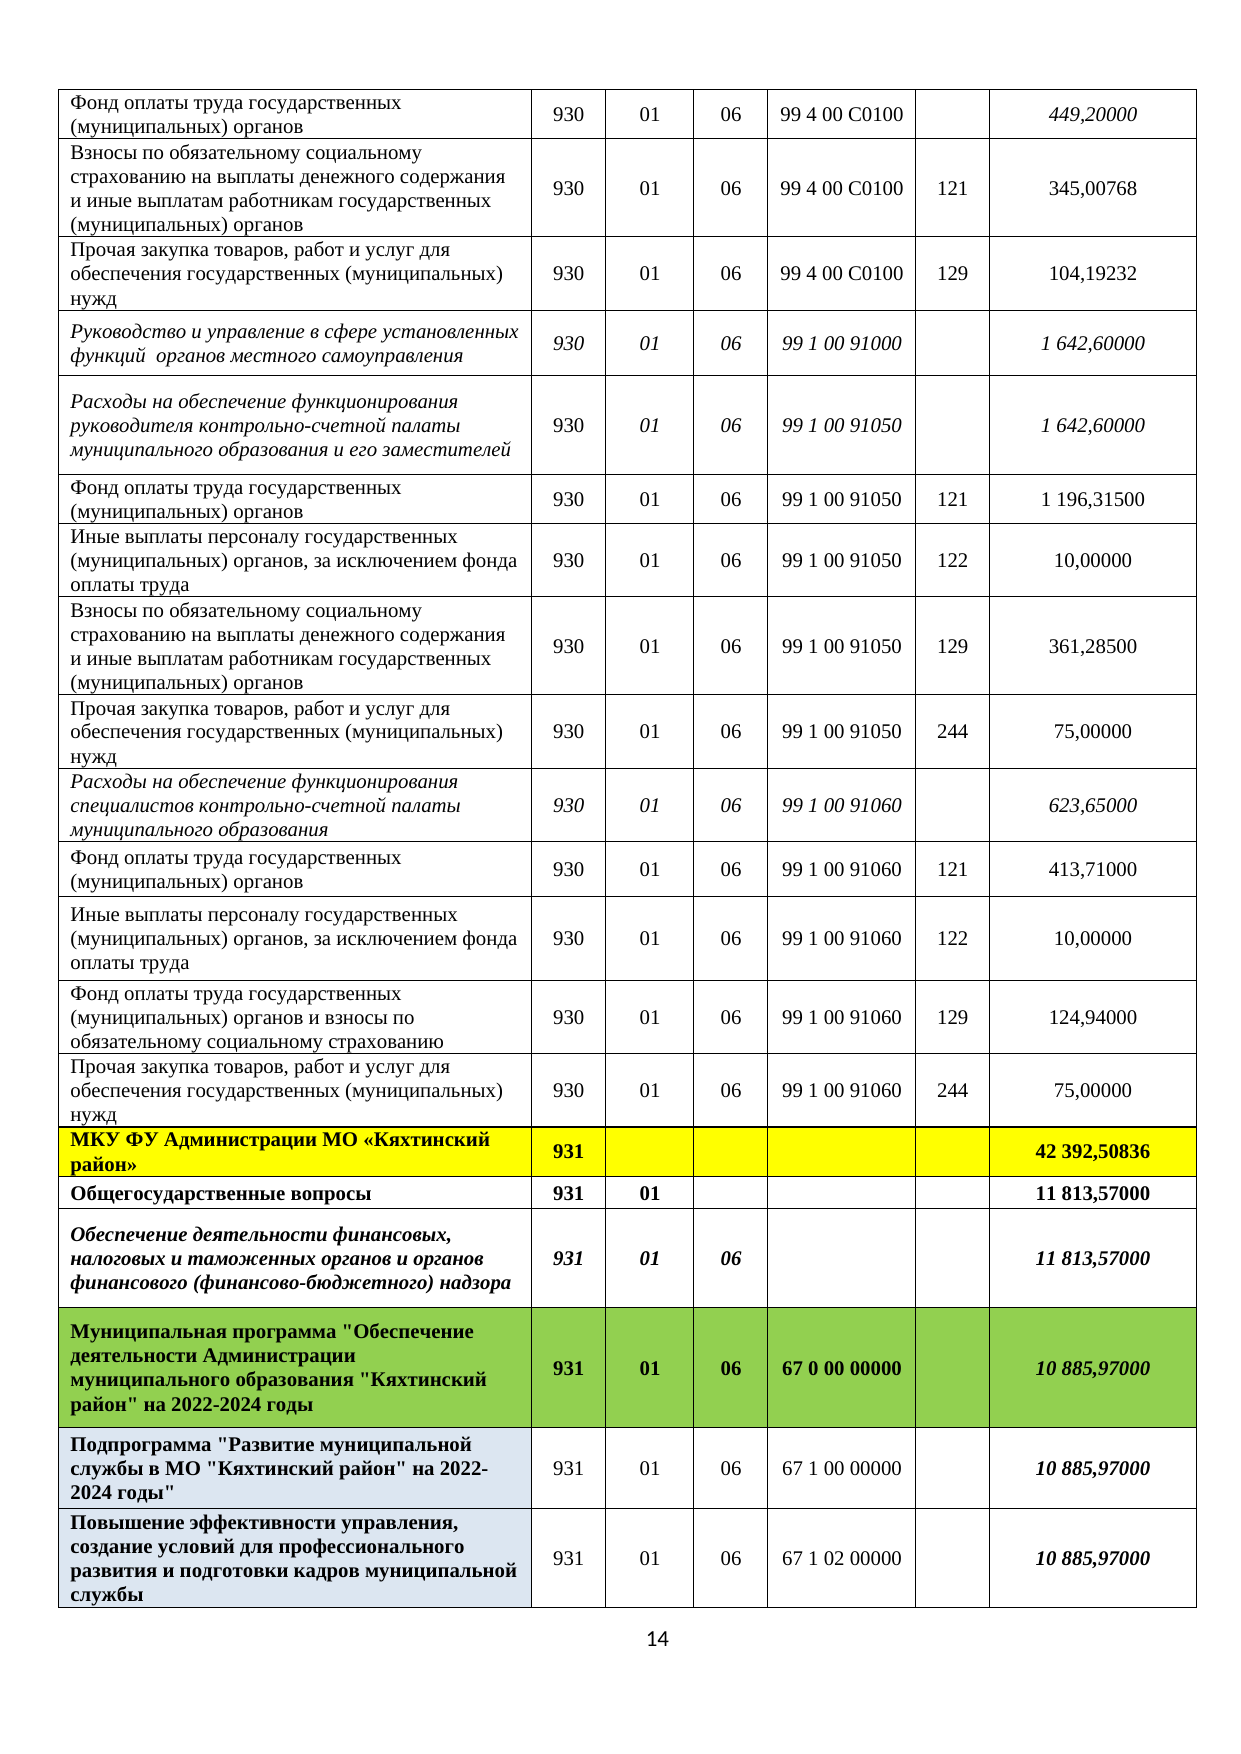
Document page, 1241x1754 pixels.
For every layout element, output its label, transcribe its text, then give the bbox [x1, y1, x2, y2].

table_cell 122 [916, 897, 989, 980]
table_cell 931 [532, 1177, 605, 1208]
table_cell 01 [606, 311, 693, 375]
table_cell 930 [532, 376, 605, 473]
table_cell 06 [694, 475, 767, 523]
table_cell 06 [694, 897, 767, 980]
table_cell Прочая закупка товаров, работ и услуг для обеспечения государственных (муниципальных) нужд [59, 1054, 531, 1126]
table_cell [916, 90, 989, 138]
table_cell 931 [532, 1209, 605, 1307]
table_cell 06 [694, 1509, 767, 1607]
table_cell Расходы на обеспечение функционирования руководителя контрольно-счетной палаты муниципального образования и его заместителей [59, 376, 531, 473]
table_cell [916, 1308, 989, 1427]
table_cell 99 4 00 C0100 [768, 90, 915, 138]
table_cell Муниципальная программа "Обеспечение деятельности Администрации муниципального образования "Кяхтинский район" на 2022-2024 годы [59, 1308, 531, 1427]
table_cell 99 1 00 91050 [768, 376, 915, 473]
table_cell 129 [916, 237, 989, 309]
table_cell 930 [532, 1054, 605, 1126]
table_cell 10,00000 [990, 524, 1196, 596]
table_cell 11 813,57000 [990, 1177, 1196, 1208]
table_cell 01 [606, 139, 693, 236]
table_cell 1 642,60000 [990, 311, 1196, 375]
table_cell 930 [532, 597, 605, 694]
table_cell 623,65000 [990, 769, 1196, 841]
table_cell 930 [532, 769, 605, 841]
table_cell 42 392,50836 [990, 1128, 1196, 1176]
table_cell [768, 1177, 915, 1208]
table_cell 01 [606, 1209, 693, 1307]
table_cell 01 [606, 897, 693, 980]
table_cell 01 [606, 376, 693, 473]
table_cell 930 [532, 90, 605, 138]
table_cell [768, 1128, 915, 1176]
table_cell МКУ ФУ Администрации МО «Кяхтинский район» [59, 1128, 531, 1176]
table_cell 10 885,97000 [990, 1428, 1196, 1508]
table_cell 99 1 00 91050 [768, 695, 915, 768]
table_cell 01 [606, 524, 693, 596]
table_cell 06 [694, 237, 767, 309]
table_cell 01 [606, 695, 693, 768]
table_cell [916, 769, 989, 841]
table_cell 06 [694, 981, 767, 1053]
table_cell 06 [694, 311, 767, 375]
table_cell 930 [532, 311, 605, 375]
table_cell 99 4 00 C0100 [768, 139, 915, 236]
table_cell 99 1 00 91000 [768, 311, 915, 375]
table_cell 06 [694, 139, 767, 236]
table_cell Прочая закупка товаров, работ и услуг для обеспечения государственных (муниципальных) нужд [59, 695, 531, 768]
table_cell Иные выплаты персоналу государственных (муниципальных) органов, за исключением фонда оплаты труда [59, 524, 531, 596]
table_cell 930 [532, 981, 605, 1053]
table_cell 01 [606, 1177, 693, 1208]
table_cell 361,28500 [990, 597, 1196, 694]
table_cell 121 [916, 475, 989, 523]
table_cell 930 [532, 475, 605, 523]
table_cell 124,94000 [990, 981, 1196, 1053]
table_cell 06 [694, 1428, 767, 1508]
table_cell 75,00000 [990, 1054, 1196, 1126]
table_cell 06 [694, 376, 767, 473]
table_cell 99 1 00 91050 [768, 597, 915, 694]
table_cell 99 1 00 91060 [768, 981, 915, 1053]
table_cell Иные выплаты персоналу государственных (муниципальных) органов, за исключением фонда оплаты труда [59, 897, 531, 980]
table_cell 06 [694, 1308, 767, 1427]
table_cell 99 1 00 91060 [768, 1054, 915, 1126]
table_cell Подпрограмма "Развитие муниципальной службы в МО "Кяхтинский район" на 2022-2024 годы" [59, 1428, 531, 1508]
table_cell 10 885,97000 [990, 1509, 1196, 1607]
table_cell Руководство и управление в сфере установленных функций органов местного самоуправления [59, 311, 531, 375]
table_cell 99 4 00 C0100 [768, 237, 915, 309]
table_cell 06 [694, 769, 767, 841]
table_cell [916, 376, 989, 473]
table_cell 67 0 00 00000 [768, 1308, 915, 1427]
table_cell 06 [694, 842, 767, 896]
table_cell [916, 1509, 989, 1607]
table_cell 01 [606, 597, 693, 694]
table_cell 01 [606, 475, 693, 523]
table_cell [916, 1428, 989, 1508]
table_cell [916, 1209, 989, 1307]
table_cell 104,19232 [990, 237, 1196, 309]
table_cell 930 [532, 897, 605, 980]
table_cell 99 1 00 91050 [768, 475, 915, 523]
table_cell [916, 1128, 989, 1176]
table_cell 122 [916, 524, 989, 596]
table_cell [916, 1177, 989, 1208]
table_cell 06 [694, 90, 767, 138]
table_cell 01 [606, 981, 693, 1053]
table_cell 931 [532, 1308, 605, 1427]
table_cell Повышение эффективности управления, создание условий для профессионального развития и подготовки кадров муниципальной службы [59, 1509, 531, 1607]
table_cell Фонд оплаты труда государственных (муниципальных) органов [59, 842, 531, 896]
table_cell 01 [606, 769, 693, 841]
table_cell Фонд оплаты труда государственных (муниципальных) органов [59, 90, 531, 138]
table_cell Общегосударственные вопросы [59, 1177, 531, 1208]
table_cell 99 1 00 91060 [768, 897, 915, 980]
table_cell 01 [606, 90, 693, 138]
table_cell 1 196,31500 [990, 475, 1196, 523]
table_cell Взносы по обязательному социальному страхованию на выплаты денежного содержания и иные выплатам работникам государственных (муниципальных) органов [59, 139, 531, 236]
table_cell 121 [916, 139, 989, 236]
table_cell 10,00000 [990, 897, 1196, 980]
table_cell 129 [916, 981, 989, 1053]
table_cell 10 885,97000 [990, 1308, 1196, 1427]
table_cell 75,00000 [990, 695, 1196, 768]
table_cell 01 [606, 1308, 693, 1427]
table_cell 930 [532, 237, 605, 309]
table_cell 11 813,57000 [990, 1209, 1196, 1307]
table_cell [916, 311, 989, 375]
table_cell [768, 1209, 915, 1307]
table_cell 06 [694, 597, 767, 694]
table_cell Взносы по обязательному социальному страхованию на выплаты денежного содержания и иные выплатам работникам государственных (муниципальных) органов [59, 597, 531, 694]
table_cell 930 [532, 842, 605, 896]
table_cell 06 [694, 1054, 767, 1126]
table_cell 931 [532, 1428, 605, 1508]
table_cell 99 1 00 91060 [768, 842, 915, 896]
table_cell 06 [694, 1209, 767, 1307]
table_cell 06 [694, 524, 767, 596]
table_cell 129 [916, 597, 989, 694]
table_cell 244 [916, 1054, 989, 1126]
table_cell 930 [532, 139, 605, 236]
table_cell 1 642,60000 [990, 376, 1196, 473]
table_cell 931 [532, 1128, 605, 1176]
table_cell 99 1 00 91060 [768, 769, 915, 841]
table_cell 06 [694, 695, 767, 768]
table_cell 01 [606, 842, 693, 896]
table_cell 449,20000 [990, 90, 1196, 138]
table_cell 931 [532, 1509, 605, 1607]
table_cell 01 [606, 237, 693, 309]
table_cell 345,00768 [990, 139, 1196, 236]
table_cell 67 1 02 00000 [768, 1509, 915, 1607]
table_cell 01 [606, 1509, 693, 1607]
table_cell Расходы на обеспечение функционирования специалистов контрольно-счетной палаты муниципального образования [59, 769, 531, 841]
table_cell 67 1 00 00000 [768, 1428, 915, 1508]
table_cell 01 [606, 1428, 693, 1508]
table_cell [694, 1177, 767, 1208]
table_cell 99 1 00 91050 [768, 524, 915, 596]
table_cell Прочая закупка товаров, работ и услуг для обеспечения государственных (муниципальных) нужд [59, 237, 531, 309]
table_cell Обеспечение деятельности финансовых, налоговых и таможенных органов и органов финансового (финансово-бюджетного) надзора [59, 1209, 531, 1307]
table_cell 413,71000 [990, 842, 1196, 896]
table_cell Фонд оплаты труда государственных (муниципальных) органов [59, 475, 531, 523]
table_cell 121 [916, 842, 989, 896]
table_cell 244 [916, 695, 989, 768]
table_cell 930 [532, 524, 605, 596]
table_cell Фонд оплаты труда государственных (муниципальных) органов и взносы по обязательному социальному страхованию [59, 981, 531, 1053]
table_cell [606, 1128, 693, 1176]
table_cell 01 [606, 1054, 693, 1126]
table_cell [694, 1128, 767, 1176]
table_cell 930 [532, 695, 605, 768]
